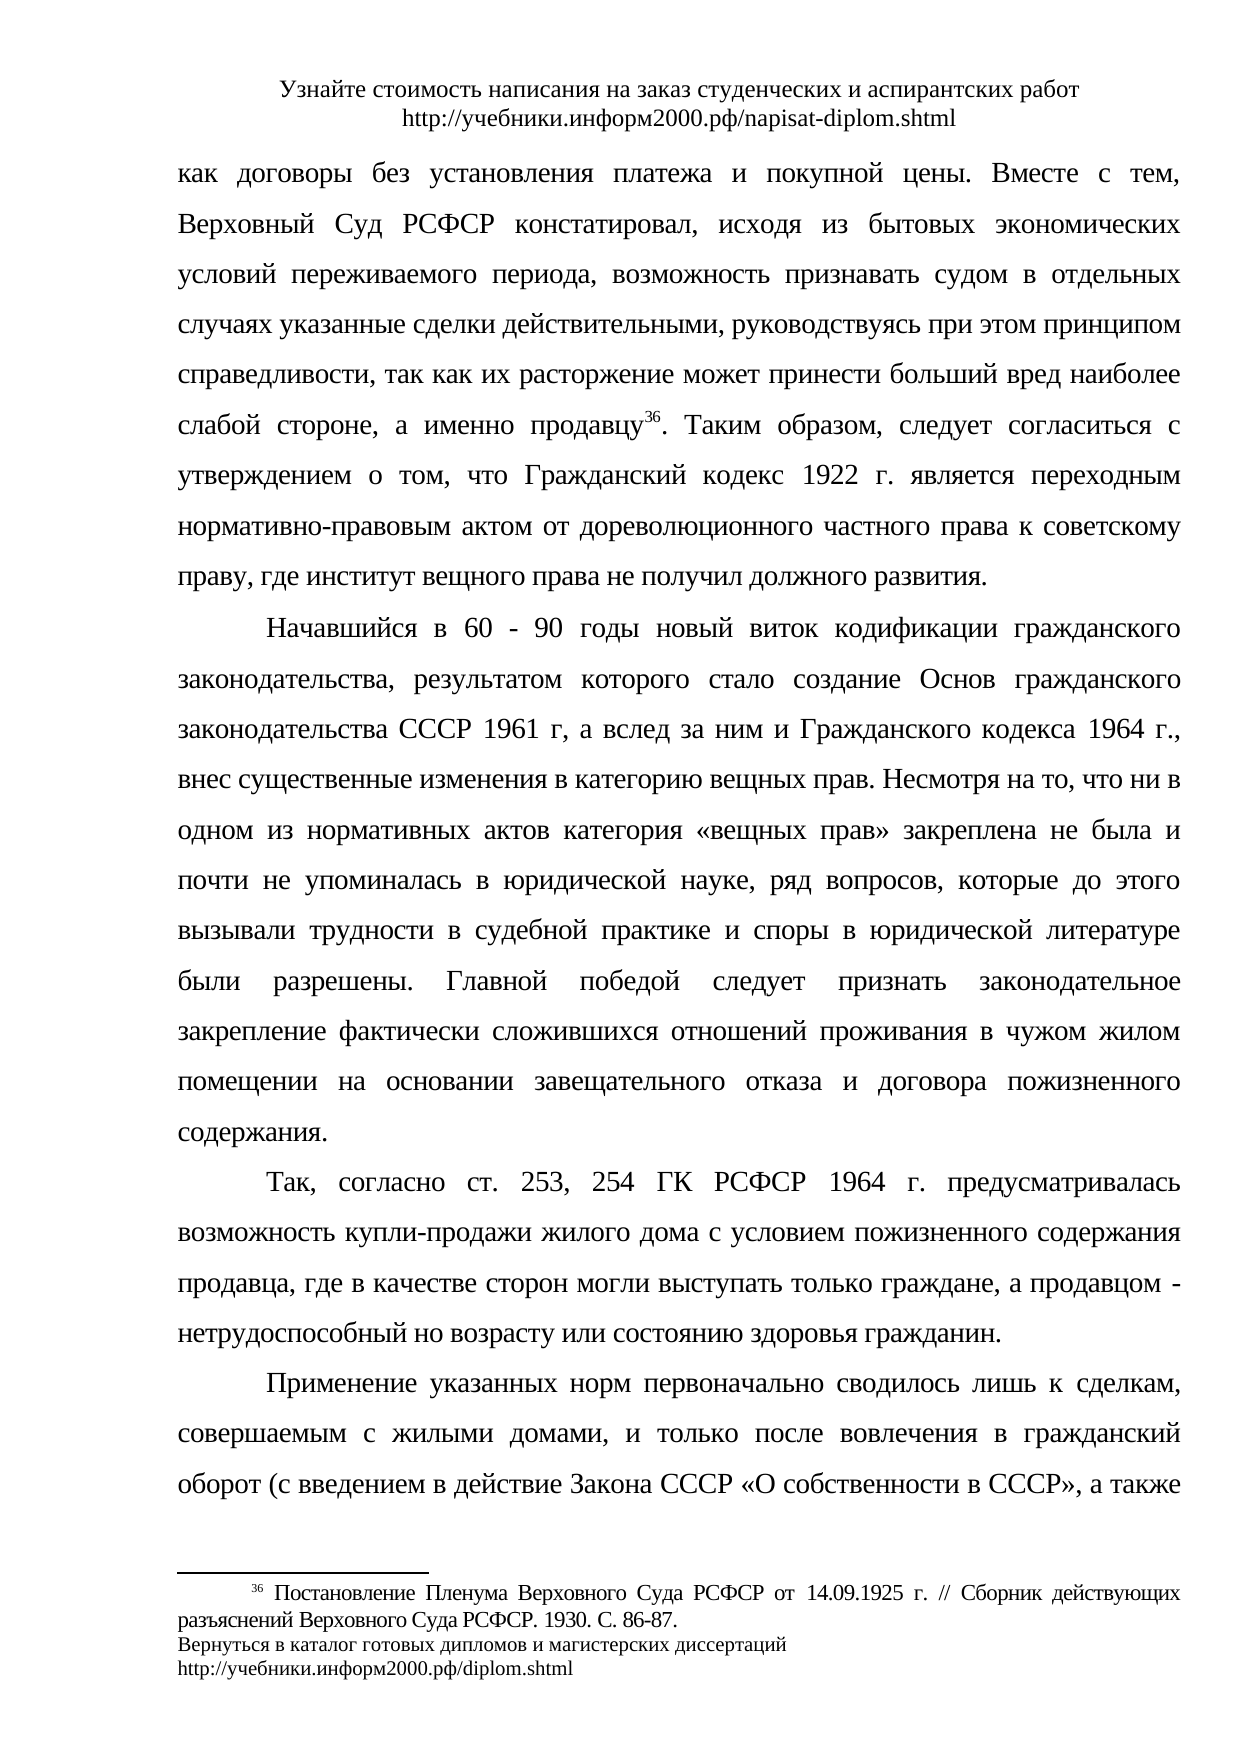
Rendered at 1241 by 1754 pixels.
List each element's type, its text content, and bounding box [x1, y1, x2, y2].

text Начавшийся в 60 - 90 годы новый виток кодификации гражданского законодательства, результатом которого стало создание Основ гражданского законодательства СССР 1961 г, а вслед за ним и Гражданского кодекса 1964 г., внес существенные изменения в категорию вещных прав. Несмотря на то, что ни в одном из нормативных актов категория «вещных прав» закреплена не была и почти не упоминалась в юридической науке, ряд вопросов, которые до этого вызывали трудности в судебной практике и споры в юридической литературе были разрешены. Главной победой следует признать законодательное закрепление фактически сложившихся отношений проживания в чужом жилом помещении на основании завещательного отказа и договора пожизненного содержания. [177, 611, 1181, 1147]
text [177, 1365, 1181, 1499]
text Так, согласно ст. 253, 254 ГК РСФСР 1964 г. предусматривалась возможность купли-продажи жилого дома с условием пожизненного содержания продавца, где в качестве сторон могли выступать только граждане, а продавцом - нетрудоспособный но возрасту или состоянию здоровья гражданин. [177, 1164, 1181, 1348]
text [177, 155, 1181, 591]
